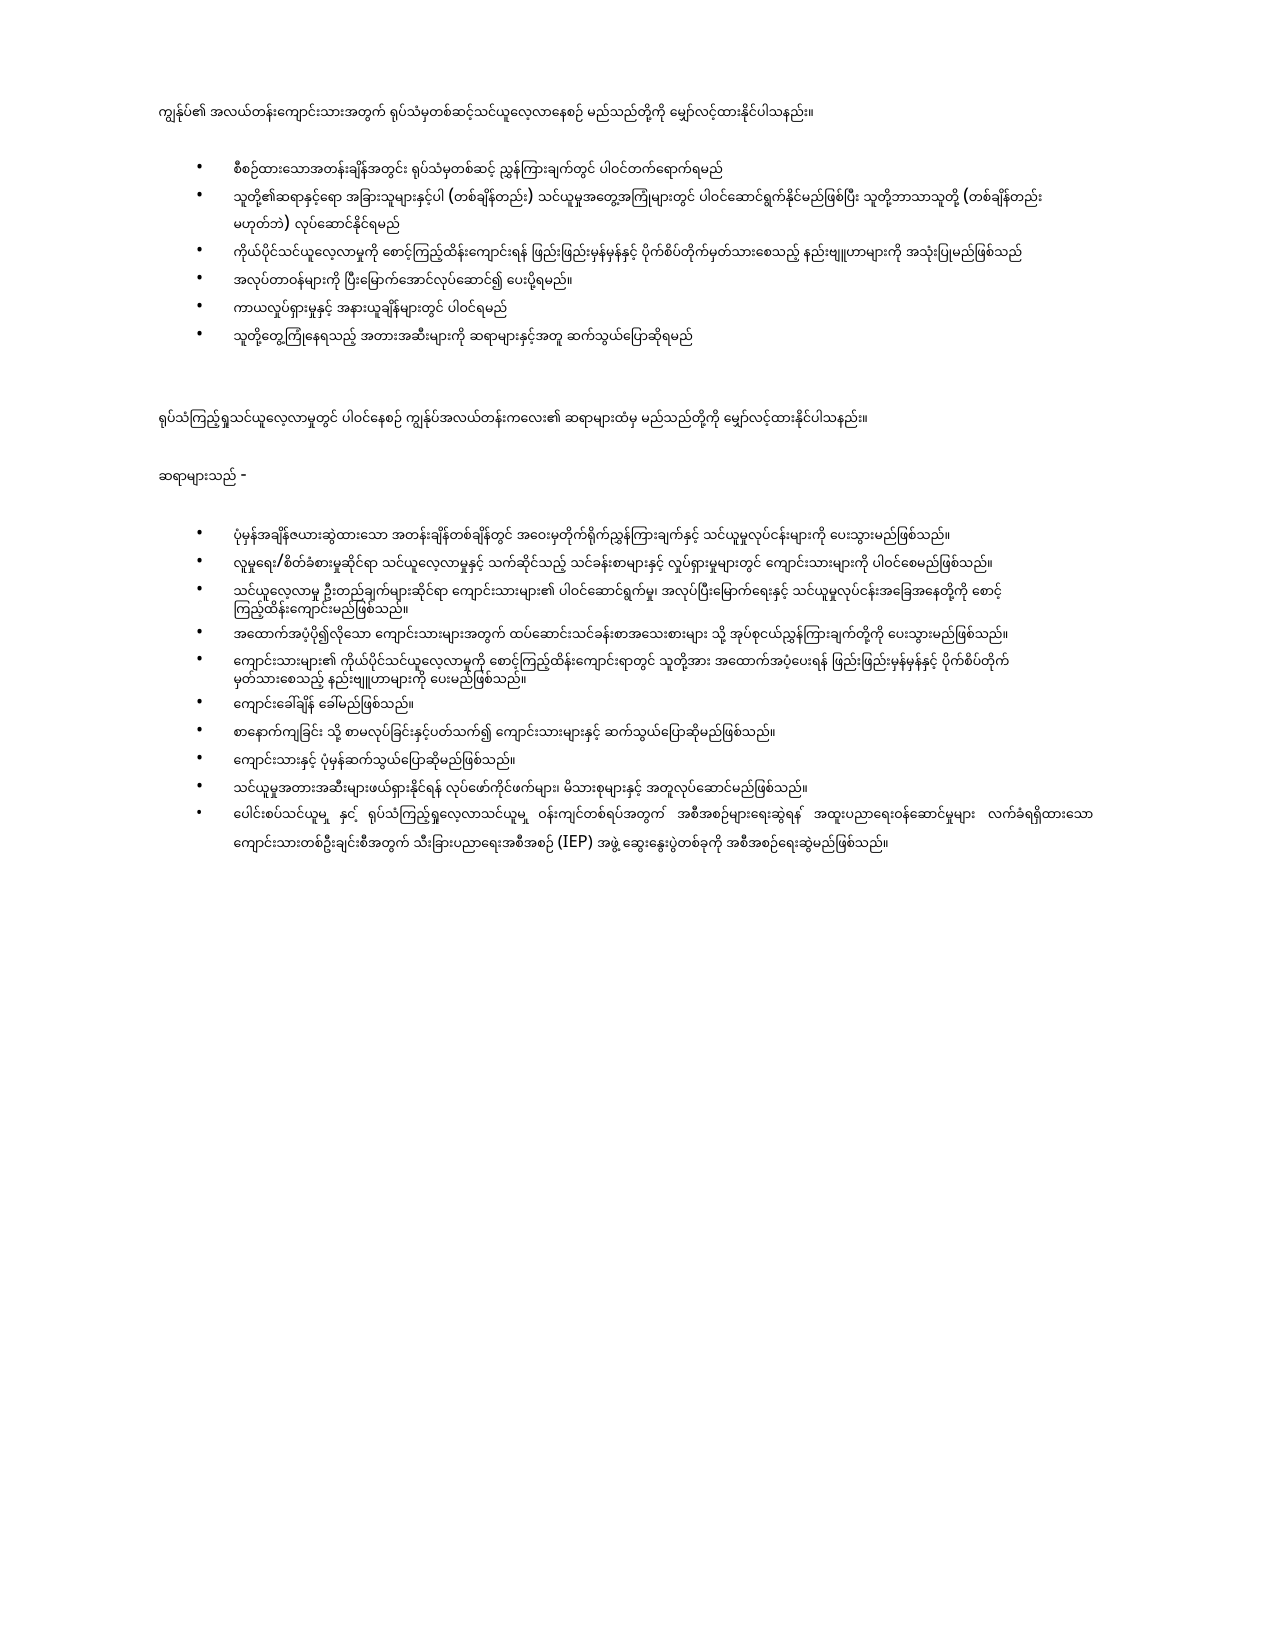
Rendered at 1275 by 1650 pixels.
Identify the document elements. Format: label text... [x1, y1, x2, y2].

list သင်ယူလေ့လာမှု ဦးတည်ချက်များဆိုင်ရာ ကျောင်းသားများ၏ ပါဝင်ဆောင်ရွက်မှု၊ အလုပ်ပြီးမြောက်ရေးနှင့် သင်ယူမှုလုပ်ငန်းအခြေအနေတို့ကို စောင့်ကြည့်ထိန်းကျောင်းမည်ဖြစ်သည်။ [196, 575, 1008, 617]
list သူတို့၏ဆရာနှင့်ရော အခြားသူများနှင့်ပါ (တစ်ချိန်တည်း) သင်ယူမှုအတွေ့အကြုံများတွင် ပါဝင်ဆောင်ရွက်နိုင်မည်ဖြစ်ပြီး သူတို့ဘာသာသူတို့ (တစ်ချိန်တည်းမဟုတ်ဘဲ) လုပ်ဆောင်နိုင်ရမည် [196, 181, 1050, 234]
list စာနောက်ကျခြင်း သို့ စာမလုပ်ခြင်းနှင့်ပတ်သက်၍ ကျောင်းသားများနှင့် ဆက်သွယ်ပြောဆိုမည်ဖြစ်သည်။ [196, 716, 1125, 742]
text ဆရာများသည် - [158, 460, 1125, 486]
list အထောက်အပံ့ပို၍လိုသော ကျောင်းသားများအတွက် ထပ်ဆောင်းသင်ခန်းစာအသေးစားများ သို့ အုပ်စုငယ်ညွှန်ကြားချက်တို့ကို ပေးသွားမည်ဖြစ်သည်။ [196, 618, 1014, 643]
list အလုပ်တာဝန်များကို ပြီးမြောက်အောင်လုပ်ဆောင်၍ ပေးပို့ရမည်။ [196, 264, 1125, 290]
list သူတို့တွေ့ကြုံနေရသည့် အတားအဆီးများကို ဆရာများနှင့်အတူ ဆက်သွယ်ပြောဆိုရမည် [196, 320, 1125, 346]
list ကျောင်းသားနှင့် ပုံမှန်ဆက်သွယ်ပြောဆိုမည်ဖြစ်သည်။ [196, 744, 1125, 770]
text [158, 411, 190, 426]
list ကိုယ်ပိုင်သင်ယူလေ့လာမှုကို စောင့်ကြည့်ထိန်းကျောင်းရန် ဖြည်းဖြည်းမှန်မှန်နှင့် ပိုက်စိပ်တိုက်မှတ်သားစေသည့် နည်းဗျူဟာများကို အသုံးပြုမည်ဖြစ်သည် [196, 236, 1125, 262]
list စီစဉ်ထားသောအတန်းချိန်အတွင်း ရုပ်သံမှတစ်ဆင့် ညွှန်ကြားချက်တွင် ပါဝင်တက်ရောက်ရမည် [196, 153, 1125, 178]
list လူမှုရေး/စိတ်ခံစားမှုဆိုင်ရာ သင်ယူလေ့လာမှုနှင့် သက်ဆိုင်သည့် သင်ခန်းစာများနှင့် လှုပ်ရှားမှုများတွင် ကျောင်းသားများကို ပါဝင်စေမည်ဖြစ်သည်။ [196, 547, 1125, 573]
list ကျောင်းခေါ်ချိန် ခေါ်မည်ဖြစ်သည်။ [196, 688, 1125, 714]
list ကာယလှုပ်ရှားမှုနှင့် အနားယူချိန်များတွင် ပါဝင်ရမည် [196, 292, 1125, 318]
list ကျောင်းသားများ၏ ကိုယ်ပိုင်သင်ယူလေ့လာမှုကို စောင့်ကြည့်ထိန်းကျောင်းရာတွင် သူတို့အား အထောက်အပံ့ပေးရန် ဖြည်းဖြည်းမှန်မှန်နှင့် ပိုက်စိပ်တိုက်မှတ်သား‌စေသည့် နည်းဗျူဟာများကို ပေးမည်ဖြစ်သည်။ [196, 646, 1031, 687]
text ကျွန်ုပ်၏ အလယ်တန်းကျောင်းသားအတွက် ရုပ်သံမှတစ်ဆင့်သင်ယူလေ့လာနေစဉ် မည်သည်တို့ကို မျှော်လင့်ထားနိုင်ပါသနည်း။ [158, 105, 1125, 120]
list သင်ယူမှုအတားအဆီးများဖယ်ရှားနိုင်ရန် လုပ်ဖော်ကိုင်ဖက်များ၊ မိသားစုများနှင့် အတူလုပ်ဆောင်မည်ဖြစ်သည်။ [196, 772, 1125, 798]
text ရုပ်သံကြည့်ရှုသင်ယူလေ့လာမှုတွင် ပါဝင်နေစဉ် ကျွန်ုပ်အလယ်တန်းကလေး၏ ဆရာများထံမှ မည်သည်တို့ကို မျှော်လင့်ထားနိုင်ပါသနည်း။ [191, 411, 1125, 426]
list ပုံမှန်အချိန်ဇယားဆွဲထားသော အတန်းချိန်တစ်ချိန်တွင် အဝေးမှတိုက်ရိုက်ညွှန်ကြားချက်နှင့် သင်ယူမှုလုပ်ငန်းများကို ပေးသွားမည်ဖြစ်သည်။ [196, 519, 1029, 545]
list ပေါင်းစပ်သင်ယူမှု နှင့် ရုပ်သံကြည့်ရှုလေ့လာသင်ယူမှု ဝန်းကျင်တစ်ရပ်အတွက် အစီအစဉ်များရေးဆွဲရန် အထူးပညာရေးဝန်ဆောင်မှုများ လက်ခံရရှိထားသော ကျောင်းသားတစ်ဦးချင်းစီအတွက် သီးခြားပညာရေးအစီအစဉ် (IEP) အဖွဲ့ ဆွေးနွေးပွဲတစ်ခုကို အစီအစဉ်ရေးဆွဲမည်ဖြစ်သည်။ [196, 800, 1094, 852]
